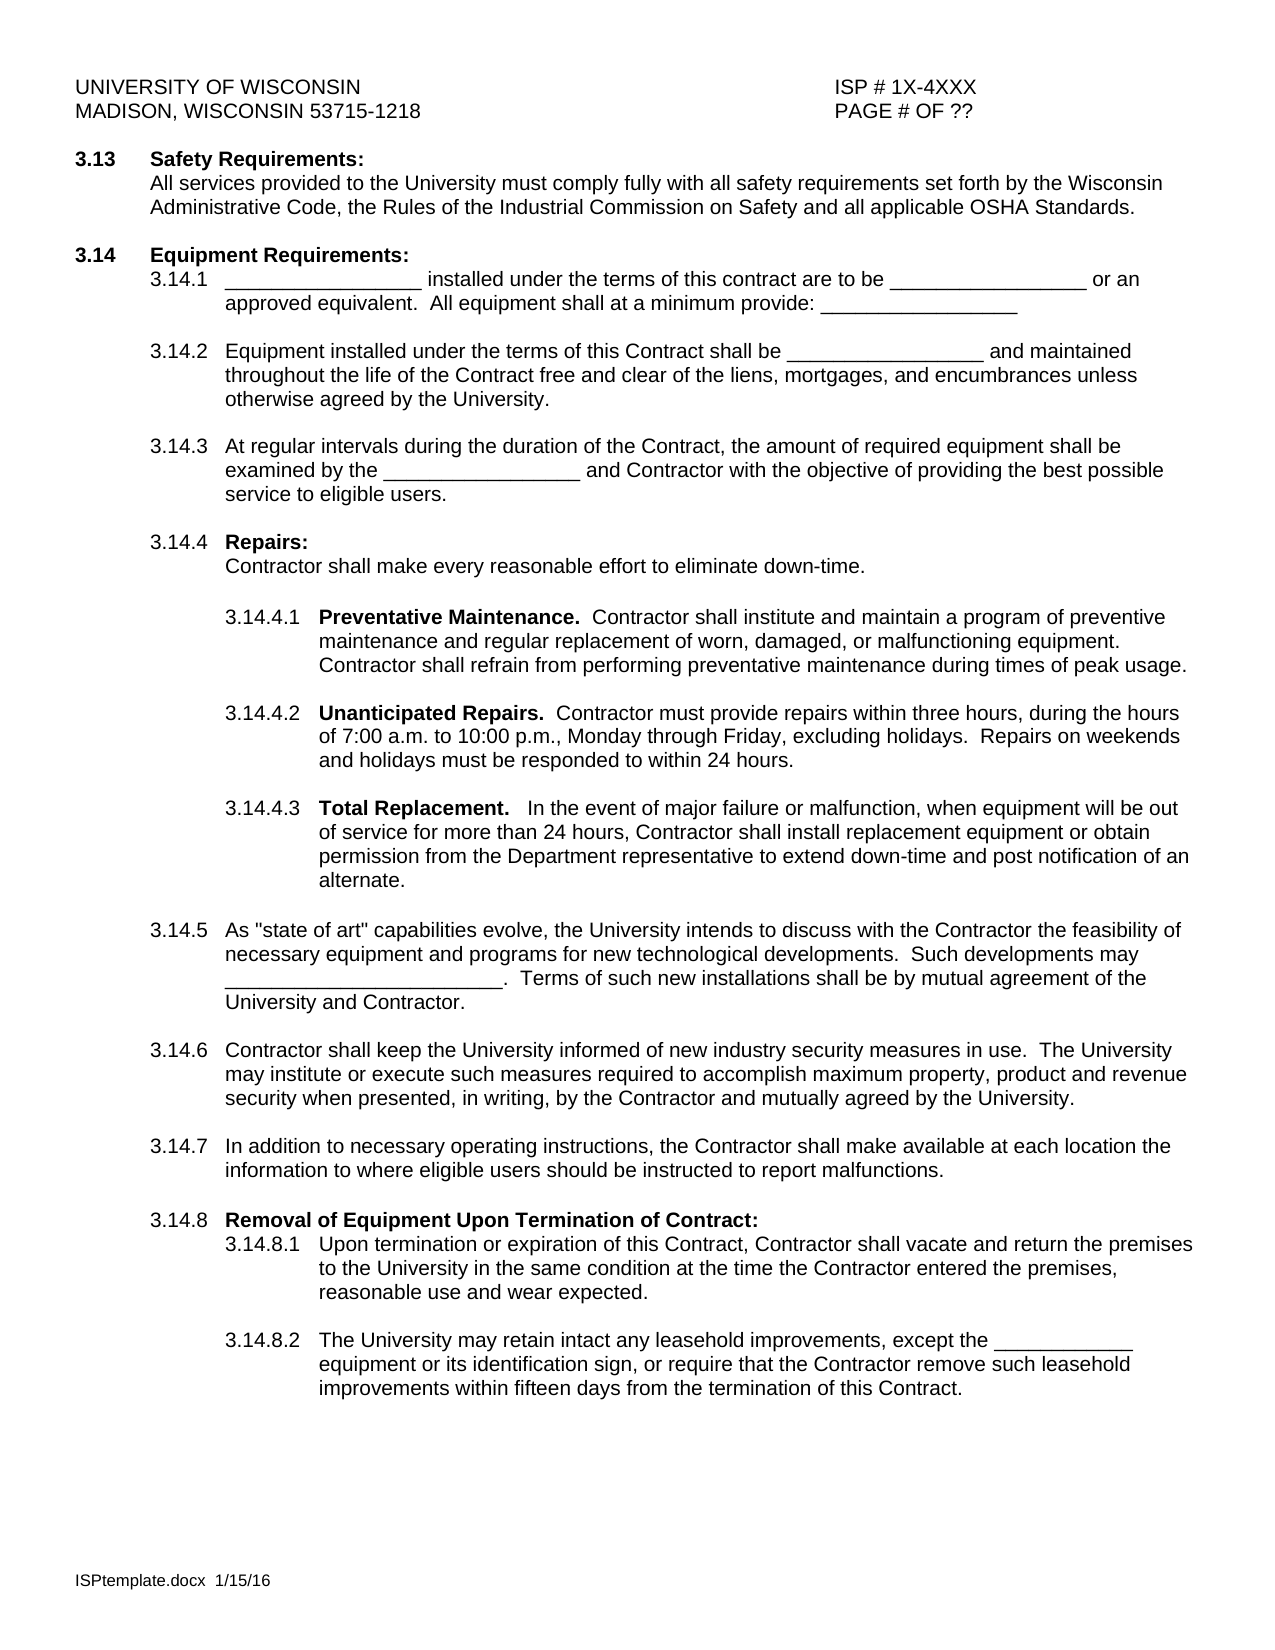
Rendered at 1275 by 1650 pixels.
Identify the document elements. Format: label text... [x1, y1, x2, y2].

subtitle 3.14.2 Equipment installed under the terms of this Contract shall be _________________ and maintained throughout the life of the Contract free and clear of the liens, mortgages, and encumbrances unless otherwise agreed by the University. [150, 338, 1200, 410]
subtitle 3.14.7 In addition to necessary operating instructions, the Contractor shall make available at each location the information to where eligible users should be instructed to report malfunctions. [150, 1134, 1200, 1182]
subtitle 3.14.1 _________________ installed under the terms of this contract are to be _________________ or an approved equivalent. All equipment shall at a minimum provide: _________________ [150, 267, 1200, 314]
subtitle 3.14.4.1 Preventative Maintenance. Contractor shall institute and maintain a program of preventive maintenance and regular replacement of worn, damaged, or malfunctioning equipment. Contractor shall refrain from performing preventative maintenance during times of peak usage. [225, 604, 1200, 676]
subtitle 3.13 Safety Requirements: [75, 147, 1200, 171]
subtitle 3.14.3 At regular intervals during the duration of the Contract, the amount of required equipment shall be examined by the _________________ and Contractor with the objective of providing the best possible service to eligible users. [150, 434, 1200, 506]
text All services provided to the University must comply fully with all safety requirements set forth by the Wisconsin Administrative Code, the Rules of the Industrial Commission on Safety and all applicable OSHA Standards. [150, 171, 1200, 219]
subtitle 3.14.8 Removal of Equipment Upon Termination of Contract: [150, 1208, 1200, 1232]
subtitle 3.14.4.3 Total Replacement. In the event of major failure or malfunction, when equipment will be out of service for more than 24 hours, Contractor shall install replacement equipment or obtain permission from the Department representative to extend down-time and post notification of an alternate. [225, 796, 1200, 892]
subtitle 3.14.4 Repairs: [150, 530, 1200, 554]
subtitle Contractor shall make every reasonable effort to eliminate down-time. [150, 554, 1200, 578]
subtitle 3.14 Equipment Requirements: [75, 243, 1200, 267]
text UNIVERSITY OF WISCONSIN ISP # 1X-4XXX [75, 75, 1200, 99]
text MADISON, WISCONSIN 53715-1218 PAGE # OF ?? [75, 99, 1200, 123]
subtitle 3.14.8.2 The University may retain intact any leasehold improvements, except the ____________ equipment or its identification sign, or require that the Contractor remove such leasehold improvements within fifteen days from the termination of this Contract. [225, 1328, 1200, 1400]
subtitle 3.14.6 Contractor shall keep the University informed of new industry security measures in use. The University may institute or execute such measures required to accomplish maximum property, product and revenue security when presented, in writing, by the Contractor and mutually agreed by the University. [150, 1038, 1200, 1110]
subtitle 3.14.5 As "state of art" capabilities evolve, the University intends to discuss with the Contractor the feasibility of necessary equipment and programs for new technological developments. Such developments may ________________________. Terms of such new installations shall be by mutual agreement of the University and Contractor. [150, 918, 1200, 1014]
subtitle 3.14.8.1 Upon termination or expiration of this Contract, Contractor shall vacate and return the premises to the University in the same condition at the time the Contractor entered the premises, reasonable use and wear expected. [225, 1232, 1200, 1304]
subtitle 3.14.4.2 Unanticipated Repairs. Contractor must provide repairs within three hours, during the hours of 7:00 a.m. to 10:00 p.m., Monday through Friday, excluding holidays. Repairs on weekends and holidays must be responded to within 24 hours. [225, 700, 1200, 772]
